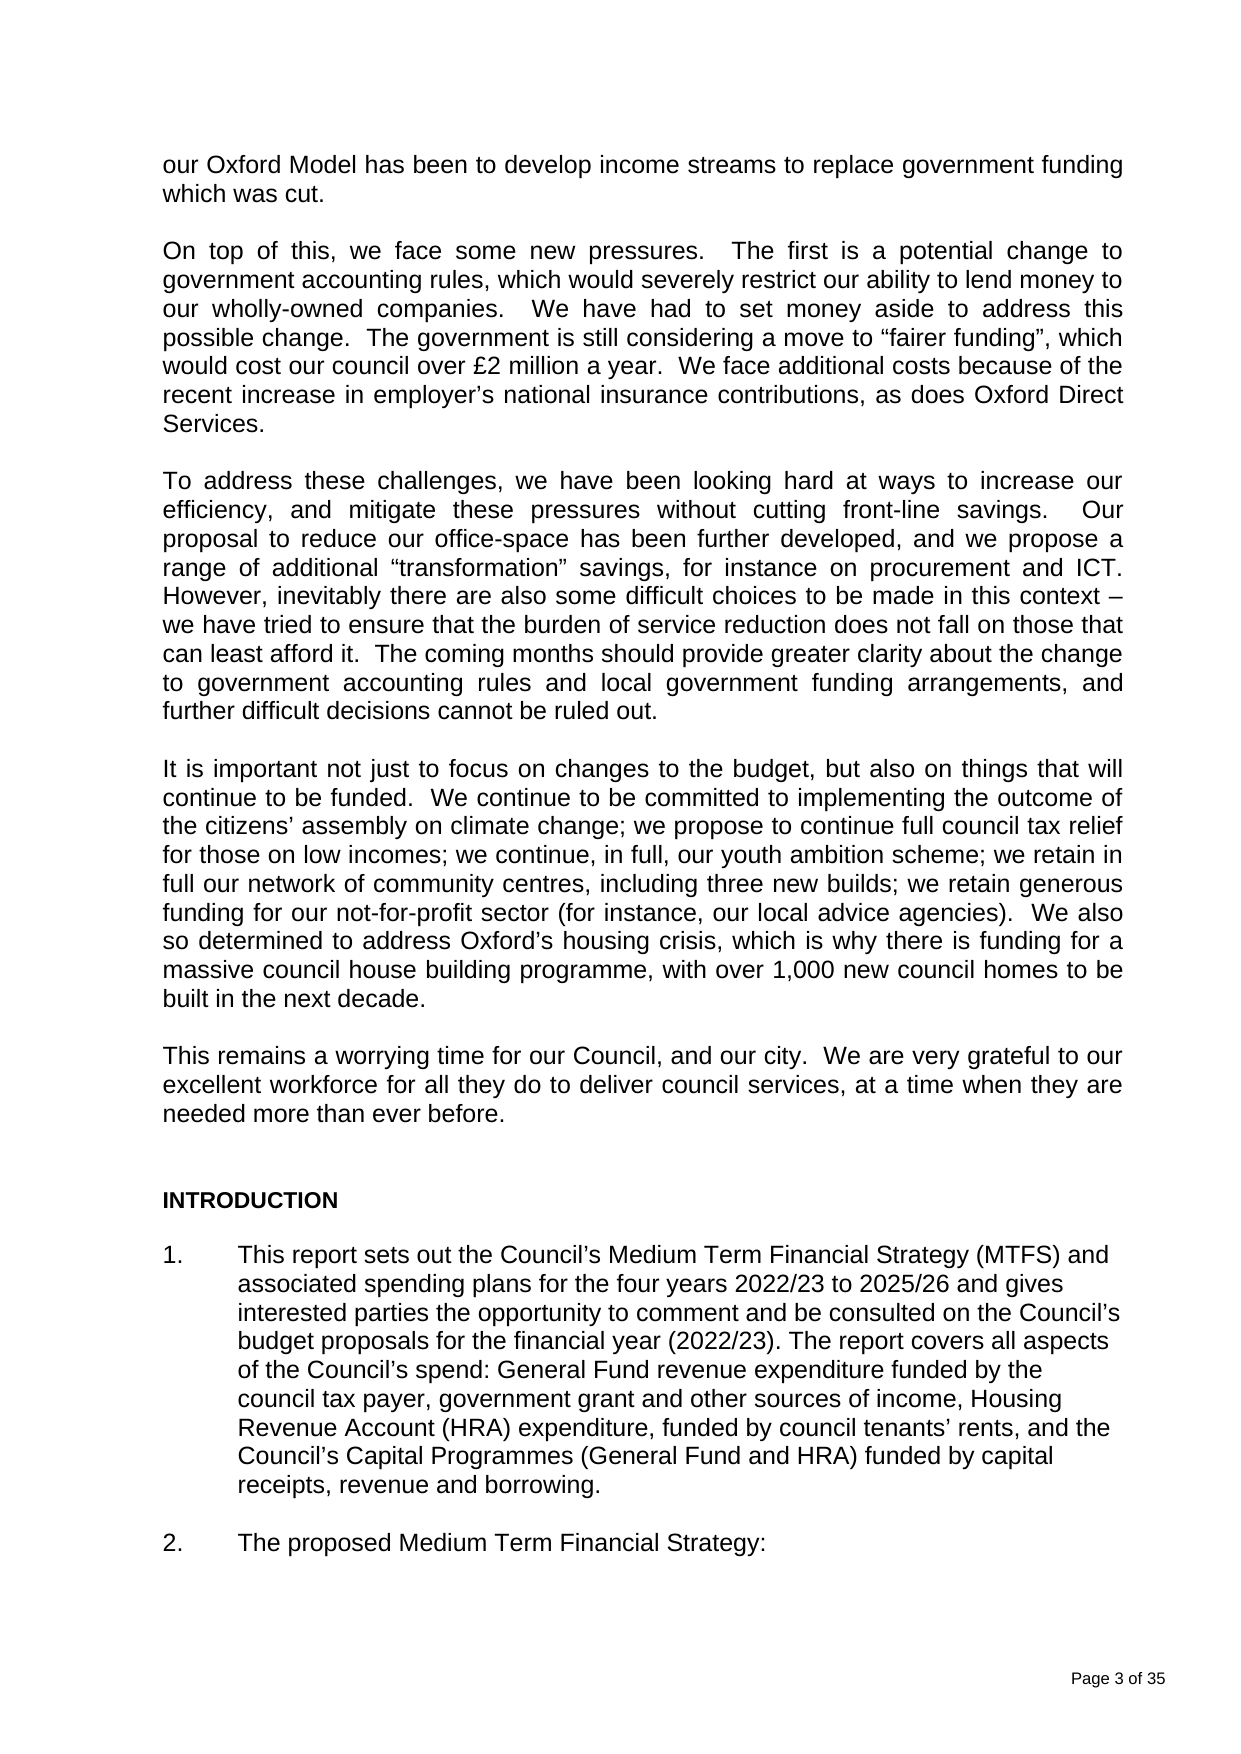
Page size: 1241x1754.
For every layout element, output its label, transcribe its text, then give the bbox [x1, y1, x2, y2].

text On top of this, we face some new pressures. The first is a potential change to government accounting rules, which would severely restrict our ability to lend money to our wholly-owned companies. We have had to set money aside to address this possible change. The government is still considering a move to “fairer funding”, which would cost our council over £2 million a year. We face additional costs because of the recent increase in employer’s national insurance contributions, as does Oxford Direct Services. [162, 236, 1125, 437]
text This remains a worrying time for our Council, and our city. We are very grateful to our excellent workforce for all they do to deliver council services, at a time when they are needed more than ever before. [162, 1041, 1125, 1127]
text To address these challenges, we have been looking hard at ways to increase our efficiency, and mitigate these pressures without cutting front-line savings. Our proposal to reduce our office-space has been further developed, and we propose a range of additional “transformation” savings, for instance on procurement and ICT. However, inevitably there are also some difficult choices to be made in this context – we have tried to ensure that the burden of service reduction does not fall on those that can least afford it. The coming months should provide greater clarity about the change to government accounting rules and local government funding arrangements, and further difficult decisions cannot be ruled out. [162, 466, 1125, 725]
list This report sets out the Council’s Medium Term Financial Strategy (MTFS) and associated spending plans for the four years 2022/23 to 2025/26 and gives interested parties the opportunity to comment and be consulted on the Council’s budget proposals for the financial year (2022/23). The report covers all aspects of the Council’s spend: General Fund revenue expenditure funded by the council tax payer, government grant and other sources of income, Housing Revenue Account (HRA) expenditure, funded by council tenants’ rents, and the Council’s Capital Programmes (General Fund and HRA) funded by capital receipts, revenue and borrowing. [162, 1240, 1125, 1499]
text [162, 150, 1125, 207]
text It is important not just to focus on changes to the budget, but also on things that will continue to be funded. We continue to be committed to implementing the outcome of the citizens’ assembly on climate change; we propose to continue full council tax relief for those on low incomes; we continue, in full, our youth ambition scheme; we retain in full our network of community centres, including three new builds; we retain generous funding for our not-for-profit sector (for instance, our local advice agencies). We also so determined to address Oxford’s housing crisis, which is why there is funding for a massive council house building programme, with over 1,000 new council homes to be built in the next decade. [162, 754, 1125, 1012]
list The proposed Medium Term Financial Strategy: [162, 1528, 1125, 1556]
text INTRODUCTION [162, 1187, 1125, 1214]
